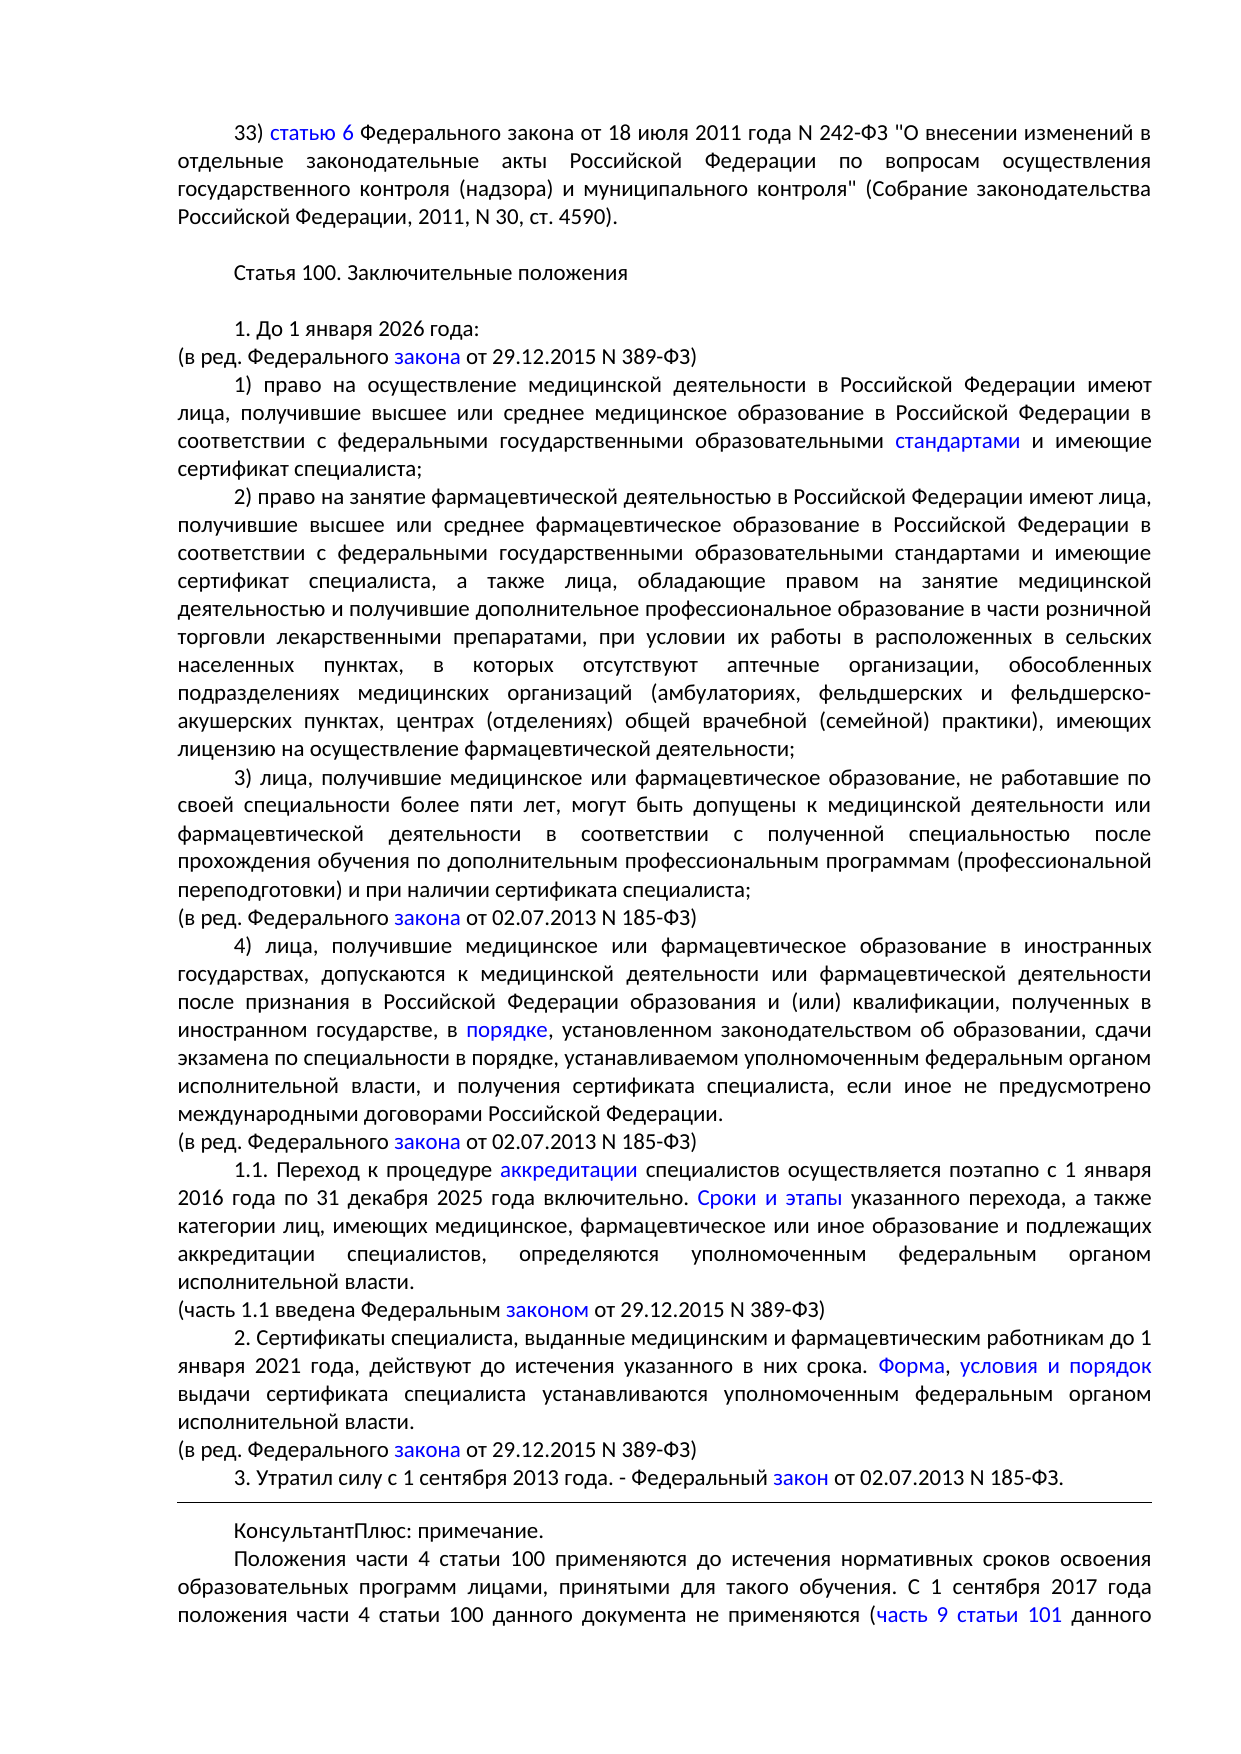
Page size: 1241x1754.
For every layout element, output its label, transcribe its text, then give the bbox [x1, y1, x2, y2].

text КонсультантПлюс: примечание. [177, 1516, 1152, 1544]
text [177, 1544, 1152, 1628]
text 1) право на осуществление медицинской деятельности в Российской Федерации имеют лица, получившие высшее или среднее медицинское образование в Российской Федерации в соответствии с федеральными государственными образовательными стандартами и имеющие сертификат специалиста; [177, 370, 1152, 482]
text 4) лица, получившие медицинское или фармацевтическое образование в иностранных государствах, допускаются к медицинской деятельности или фармацевтической деятельности после признания в Российской Федерации образования и (или) квалификации, полученных в иностранном государстве, в порядке, установленном законодательством об образовании, сдачи экзамена по специальности в порядке, устанавливаемом уполномоченным федеральным органом исполнительной власти, и получения сертификата специалиста, если иное не предусмотрено международными договорами Российской Федерации. [177, 931, 1152, 1127]
text 33) статью 6 Федерального закона от 18 июля 2011 года N 242-ФЗ "О внесении изменений в отдельные законодательные акты Российской Федерации по вопросам осуществления государственного контроля (надзора) и муниципального контроля" (Собрание законодательства Российской Федерации, 2011, N 30, ст. 4590). [177, 118, 1152, 230]
text 2) право на занятие фармацевтической деятельностью в Российской Федерации имеют лица, получившие высшее или среднее фармацевтическое образование в Российской Федерации в соответствии с федеральными государственными образовательными стандартами и имеющие сертификат специалиста, а также лица, обладающие правом на занятие медицинской деятельностью и получившие дополнительное профессиональное образование в части розничной торговли лекарственными препаратами, при условии их работы в расположенных в сельских населенных пунктах, в которых отсутствуют аптечные организации, обособленных подразделениях медицинских организаций (амбулаториях, фельдшерских и фельдшерско-акушерских пунктах, центрах (отделениях) общей врачебной (семейной) практики), имеющих лицензию на осуществление фармацевтической деятельности; [177, 482, 1152, 763]
text (в ред. Федерального закона от 29.12.2015 N 389-ФЗ) [177, 342, 1152, 370]
text (в ред. Федерального закона от 02.07.2013 N 185-ФЗ) [177, 1127, 1152, 1155]
text 1. До 1 января 2026 года: [177, 314, 1152, 342]
text 3) лица, получившие медицинское или фармацевтическое образование, не работавшие по своей специальности более пяти лет, могут быть допущены к медицинской деятельности или фармацевтической деятельности в соответствии с полученной специальностью после прохождения обучения по дополнительным профессиональным программам (профессиональной переподготовки) и при наличии сертификата специалиста; [177, 763, 1152, 903]
text (часть 1.1 введена Федеральным законом от 29.12.2015 N 389-ФЗ) [177, 1295, 1152, 1323]
text 3. Утратил силу с 1 сентября 2013 года. - Федеральный закон от 02.07.2013 N 185-ФЗ. [177, 1463, 1152, 1491]
text (в ред. Федерального закона от 02.07.2013 N 185-ФЗ) [177, 903, 1152, 931]
text Статья 100. Заключительные положения [177, 258, 1152, 286]
text 2. Сертификаты специалиста, выданные медицинским и фармацевтическим работникам до 1 января 2021 года, действуют до истечения указанного в них срока. Форма, условия и порядок выдачи сертификата специалиста устанавливаются уполномоченным федеральным органом исполнительной власти. [177, 1323, 1152, 1435]
text 1.1. Переход к процедуре аккредитации специалистов осуществляется поэтапно с 1 января 2016 года по 31 декабря 2025 года включительно. Сроки и этапы указанного перехода, а также категории лиц, имеющих медицинское, фармацевтическое или иное образование и подлежащих аккредитации специалистов, определяются уполномоченным федеральным органом исполнительной власти. [177, 1155, 1152, 1295]
text (в ред. Федерального закона от 29.12.2015 N 389-ФЗ) [177, 1435, 1152, 1463]
